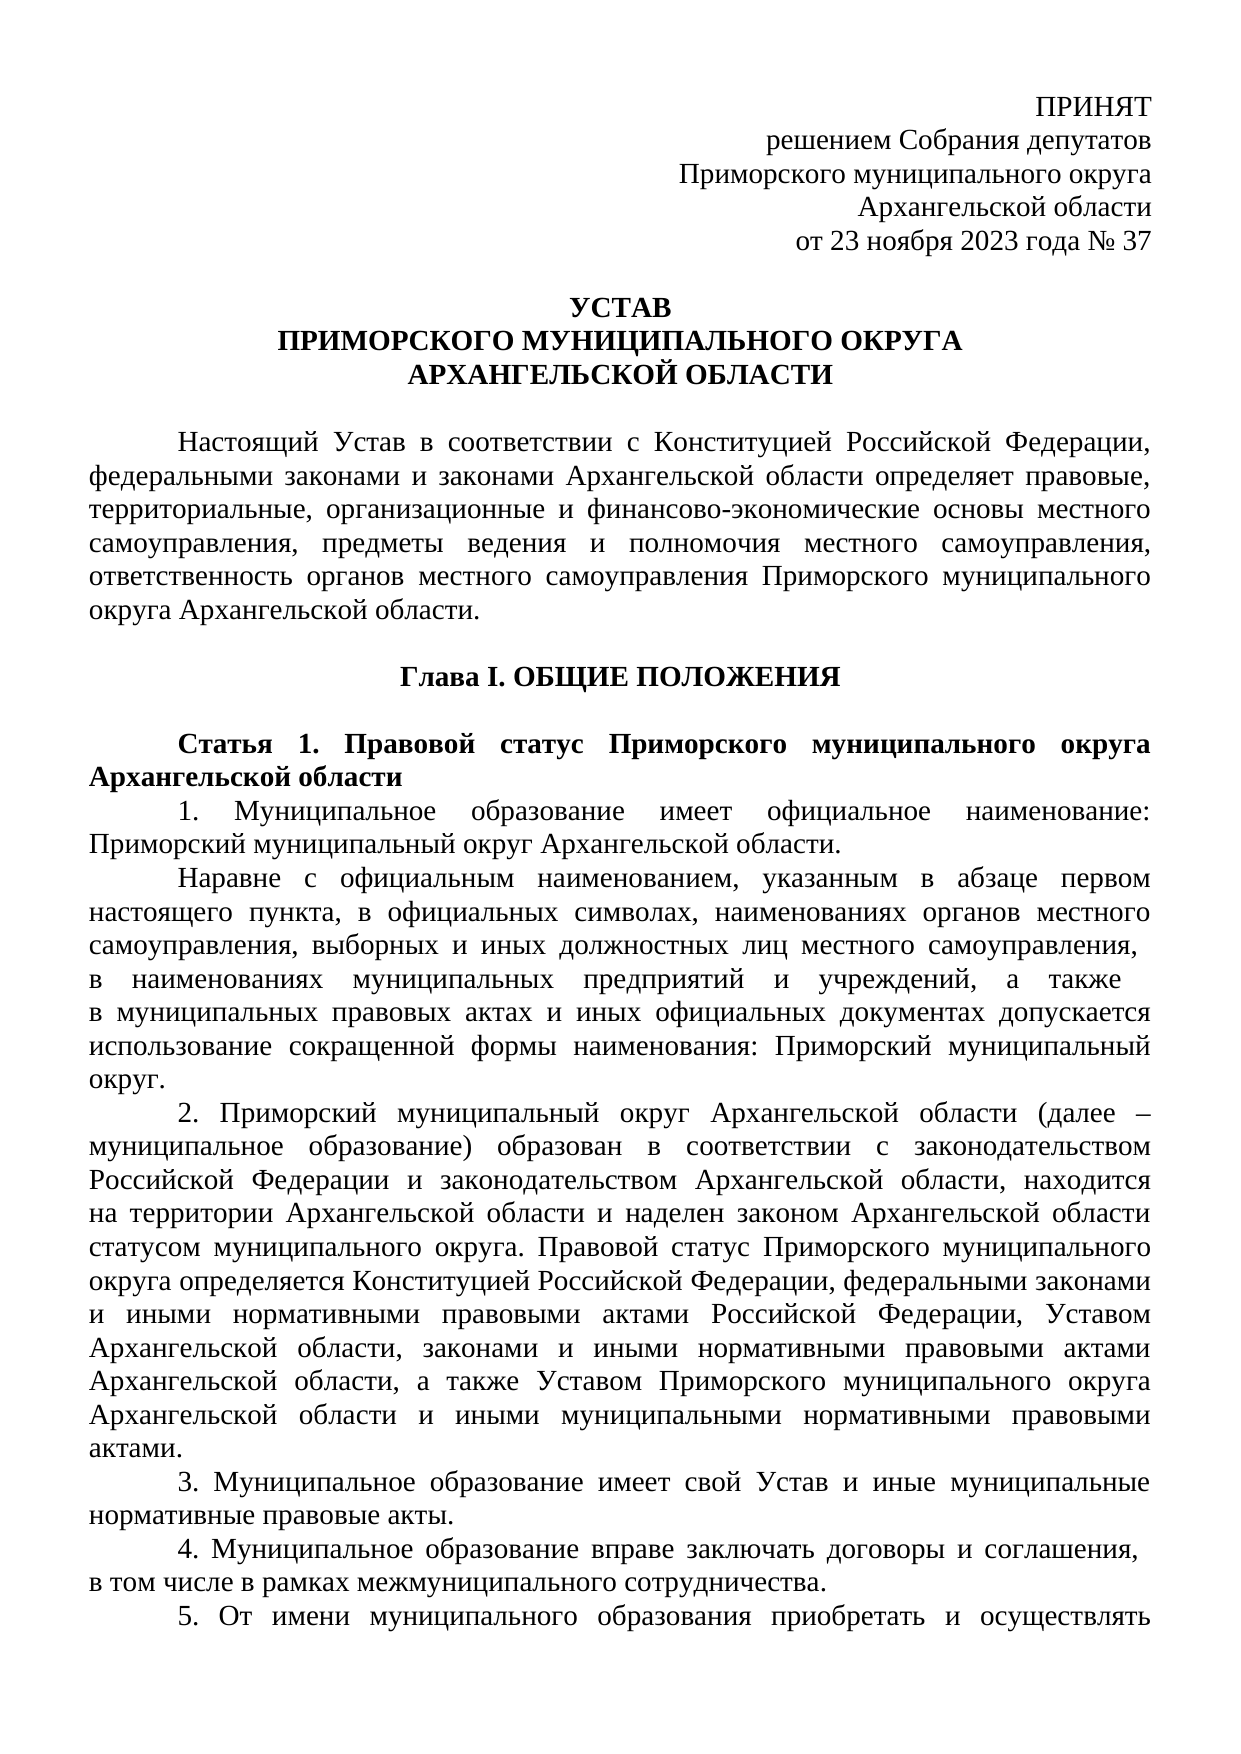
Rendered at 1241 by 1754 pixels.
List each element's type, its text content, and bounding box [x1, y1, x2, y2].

text 3. Муниципальное образование имеет свой Устав и иные муниципальные нормативные правовые акты. [89, 1464, 1152, 1531]
title Глава I. ОБЩИЕ ПОЛОЖЕНИЯ [89, 659, 1152, 692]
text ПРИНЯТ [89, 89, 1152, 122]
text Архангельской области [89, 189, 1152, 223]
title ПРИМОРСКОГО МУНИЦИПАЛЬНОГО ОКРУГА [89, 323, 1152, 357]
title АРХАНГЕЛЬСКОЙ ОБЛАСТИ [89, 357, 1152, 391]
text решением Собрания депутатов [89, 122, 1152, 156]
text 4. Муниципальное образование вправе заключать договоры и соглашения, в том числе в рамках межмуниципального сотрудничества. [89, 1531, 1152, 1598]
text Приморского муниципального округа [89, 156, 1152, 189]
title УСТАВ [89, 290, 1152, 323]
text 1. Муниципальное образование имеет официальное наименование: Приморский муниципальный округ Архангельской области. [89, 793, 1152, 860]
text 2. Приморский муниципальный округ Архангельской области (далее – муниципальное образование) образован в соответствии с законодательством Российской Федерации и законодательством Архангельской области, находится на территории Архангельской области и наделен законом Архангельской области статусом муниципального округа. Правовой статус Приморского муниципального округа определяется Конституцией Российской Федерации, федеральными законами и иными нормативными правовыми актами Российской Федерации, Уставом Архангельской области, законами и иными нормативными правовыми актами Архангельской области, а также Уставом Приморского муниципального округа Архангельской области и иными муниципальными нормативными правовыми актами. [89, 1095, 1152, 1464]
text Наравне с официальным наименованием, указанным в абзаце первом настоящего пункта, в официальных символах, наименованиях органов местного самоуправления, выборных и иных должностных лиц местного самоуправления, в наименованиях муниципальных предприятий и учреждений, а также в муниципальных правовых актах и иных официальных документах допускается использование сокращенной формы наименования: Приморский муниципальный округ. [89, 860, 1152, 1095]
text Настоящий Устав в соответствии с Конституцией Российской Федерации, федеральными законами и законами Архангельской области определяет правовые, территориальные, организационные и финансово-экономические основы местного самоуправления, предметы ведения и полномочия местного самоуправления, ответственность органов местного самоуправления Приморского муниципального округа Архангельской области. [89, 424, 1152, 625]
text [89, 1598, 1152, 1632]
text Статья 1. Правовой статус Приморского муниципального округа Архангельской области [89, 726, 1152, 793]
text от 23 ноября 2023 года № 37 [89, 223, 1152, 256]
